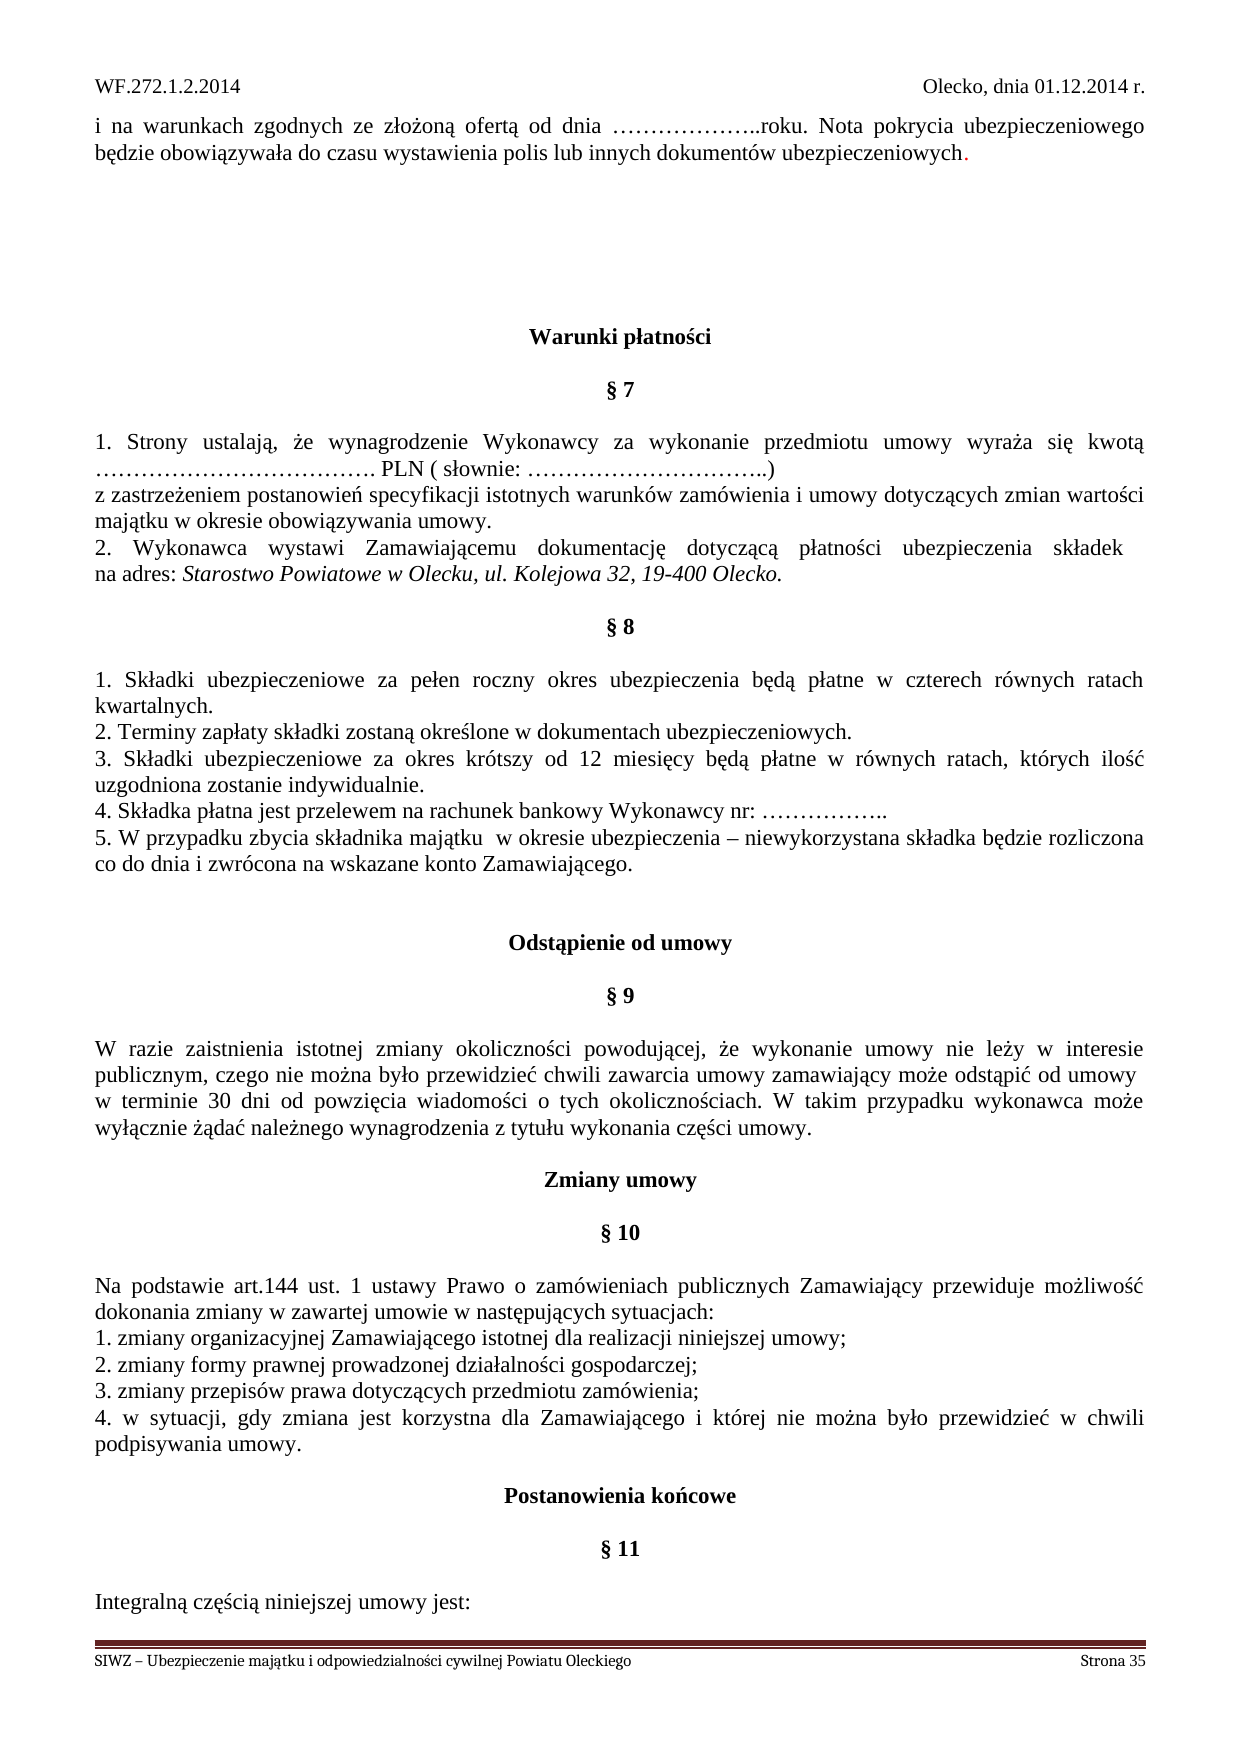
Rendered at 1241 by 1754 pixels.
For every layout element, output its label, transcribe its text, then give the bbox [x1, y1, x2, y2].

text Integralną częścią niniejszej umowy jest: [94, 1588, 1146, 1614]
text Odstąpienie od umowy [94, 929, 1146, 956]
text 4. Składka płatna jest przelewem na rachunek bankowy Wykonawcy nr: …………….. [94, 797, 1146, 824]
text 2. Wykonawca wystawi Zamawiającemu dokumentację dotyczącą płatności ubezpieczenia składek na adres: Starostwo Powiatowe w Olecku, ul. Kolejowa 32, 19-400 Olecko. [94, 534, 1146, 587]
text Na podstawie art.144 ust. 1 ustawy Prawo o zamówieniach publicznych Zamawiający przewiduje możliwość dokonania zmiany w zawartej umowie w następujących sytuacjach: [94, 1272, 1146, 1324]
text § 10 [94, 1219, 1146, 1245]
text 1. zmiany organizacyjnej Zamawiającego istotnej dla realizacji niniejszej umowy; [94, 1324, 1146, 1351]
text Postanowienia końcowe [94, 1483, 1146, 1509]
text § 7 [94, 376, 1146, 402]
text W razie zaistnienia istotnej zmiany okoliczności powodującej, że wykonanie umowy nie leży w interesie publicznym, czego nie można było przewidzieć chwili zawarcia umowy zamawiający może odstąpić od umowy w terminie 30 dni od powzięcia wiadomości o tych okolicznościach. W takim przypadku wykonawca może wyłącznie żądać należnego wynagrodzenia z tytułu wykonania części umowy. [94, 1034, 1146, 1140]
text Zmiany umowy [94, 1166, 1146, 1193]
text Warunki płatności [94, 323, 1146, 349]
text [94, 112, 1146, 165]
text § 9 [94, 982, 1146, 1008]
text 1. Składki ubezpieczeniowe za pełen roczny okres ubezpieczenia będą płatne w czterech równych ratach kwartalnych. [94, 666, 1146, 718]
text § 11 [94, 1535, 1146, 1562]
text 2. zmiany formy prawnej prowadzonej działalności gospodarczej; [94, 1351, 1146, 1377]
text § 8 [94, 613, 1146, 639]
text 1. Strony ustalają, że wynagrodzenie Wykonawcy za wykonanie przedmiotu umowy wyraża się kwotą ………………………………. PLN ( słownie: …………………………..) [94, 428, 1146, 481]
text z zastrzeżeniem postanowień specyfikacji istotnych warunków zamówienia i umowy dotyczących zmian wartości majątku w okresie obowiązywania umowy. [94, 481, 1146, 534]
text 3. zmiany przepisów prawa dotyczących przedmiotu zamówienia; [94, 1377, 1146, 1403]
text 3. Składki ubezpieczeniowe za okres krótszy od 12 miesięcy będą płatne w równych ratach, których ilość uzgodniona zostanie indywidualnie. [94, 745, 1146, 797]
text 2. Terminy zapłaty składki zostaną określone w dokumentach ubezpieczeniowych. [94, 718, 1146, 745]
text 4. w sytuacji, gdy zmiana jest korzystna dla Zamawiającego i której nie można było przewidzieć w chwili podpisywania umowy. [94, 1403, 1146, 1456]
text 5. W przypadku zbycia składnika majątku w okresie ubezpieczenia – niewykorzystana składka będzie rozliczona co do dnia i zwrócona na wskazane konto Zamawiającego. [94, 824, 1146, 876]
